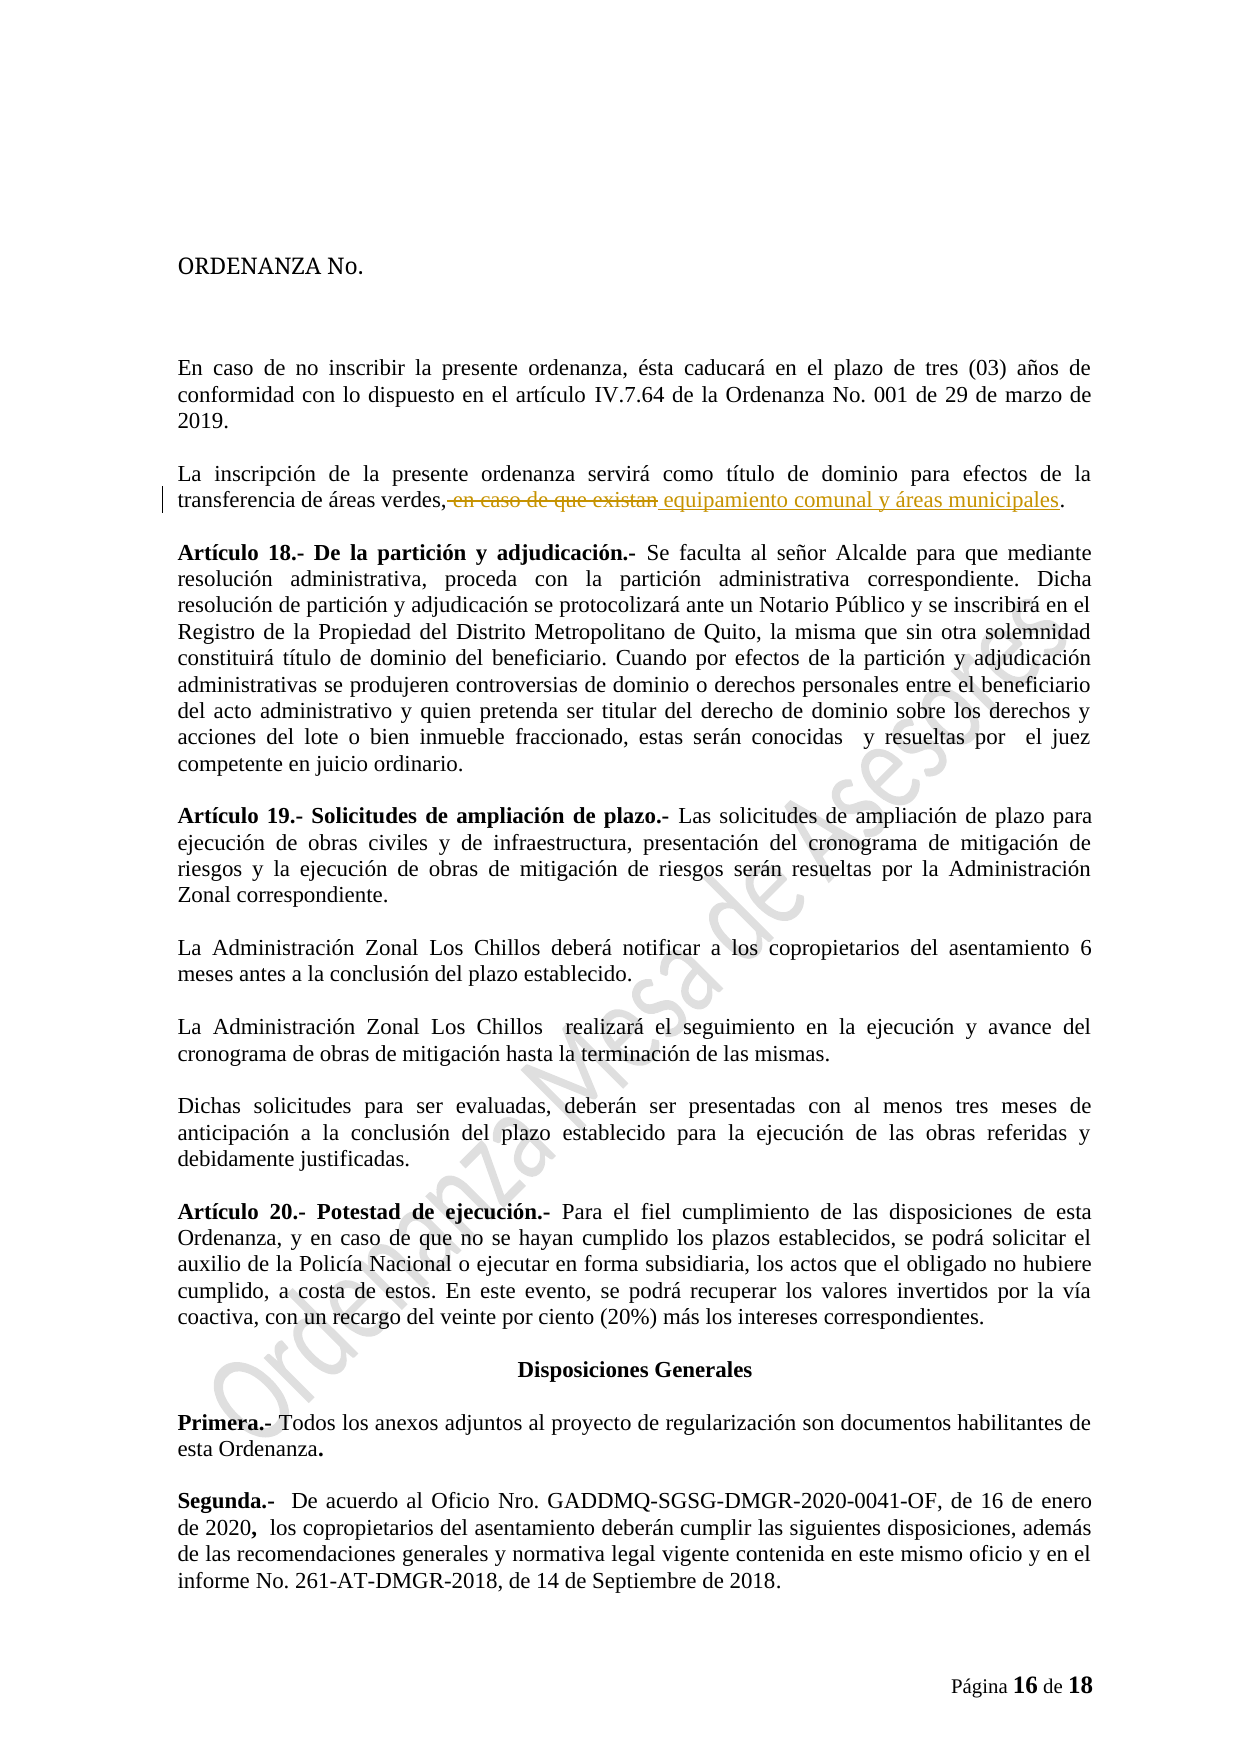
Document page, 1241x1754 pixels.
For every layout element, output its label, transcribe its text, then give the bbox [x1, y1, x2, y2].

text En caso de no inscribir la presente ordenanza, ésta caducará en el plazo de tres (03) años de conformidad con lo dispuesto en el artículo IV.7.64 de la Ordenanza No. 001 de 29 de marzo de 2019. [177, 354, 1093, 433]
text Primera.- Todos los anexos adjuntos al proyecto de regularización son documentos habilitantes de esta Ordenanza. [177, 1408, 1093, 1461]
text La Administración Zonal Los Chillos realizará el seguimiento en la ejecución y avance del cronograma de obras de mitigación hasta la terminación de las mismas. [177, 1013, 1093, 1066]
text Disposiciones Generales [177, 1356, 1093, 1382]
text Dichas solicitudes para ser evaluadas, deberán ser presentadas con al menos tres meses de anticipación a la conclusión del plazo establecido para la ejecución de las obras referidas y debidamente justificadas. [177, 1092, 1093, 1171]
text Artículo 18.- De la partición y adjudicación.- Se faculta al señor Alcalde para que mediante resolución administrativa, proceda con la partición administrativa correspondiente. Dicha resolución de partición y adjudicación se protocolizará ante un Notario Público y se inscribirá en el Registro de la Propiedad del Distrito Metropolitano de Quito, la misma que sin otra solemnidad constituirá título de dominio del beneficiario. Cuando por efectos de la partición y adjudicación administrativas se produjeren controversias de dominio o derechos personales entre el beneficiario del acto administrativo y quien pretenda ser titular del derecho de dominio sobre los derechos y acciones del lote o bien inmueble fraccionado, estas serán conocidas y resueltas por el juez competente en juicio ordinario. [177, 539, 1093, 776]
text Artículo 20.- Potestad de ejecución.- Para el fiel cumplimiento de las disposiciones de esta Ordenanza, y en caso de que no se hayan cumplido los plazos establecidos, se podrá solicitar el auxilio de la Policía Nacional o ejecutar en forma subsidiaria, los actos que el obligado no hubiere cumplido, a costa de estos. En este evento, se podrá recuperar los valores invertidos por la vía coactiva, con un recargo del veinte por ciento (20%) más los intereses correspondientes. [177, 1198, 1093, 1329]
text Artículo 19.- Solicitudes de ampliación de plazo.- Las solicitudes de ampliación de plazo para ejecución de obras civiles y de infraestructura, presentación del cronograma de mitigación de riesgos y la ejecución de obras de mitigación de riesgos serán resueltas por la Administración Zonal correspondiente. [177, 802, 1093, 908]
text Segunda.- De acuerdo al Oficio Nro. GADDMQ-SGSG-DMGR-2020-0041-OF, de 16 de enero de 2020, los copropietarios del asentamiento deberán cumplir las siguientes disposiciones, además de las recomendaciones generales y normativa legal vigente contenida en este mismo oficio y en el informe No. 261-AT-DMGR-2018, de 14 de Septiembre de 2018. [177, 1488, 1093, 1593]
text La Administración Zonal Los Chillos deberá notificar a los copropietarios del asentamiento 6 meses antes a la conclusión del plazo establecido. [177, 934, 1093, 987]
text La inscripción de la presente ordenanza servirá como título de dominio para efectos de la transferencia de áreas verdes,. [177, 460, 1093, 512]
